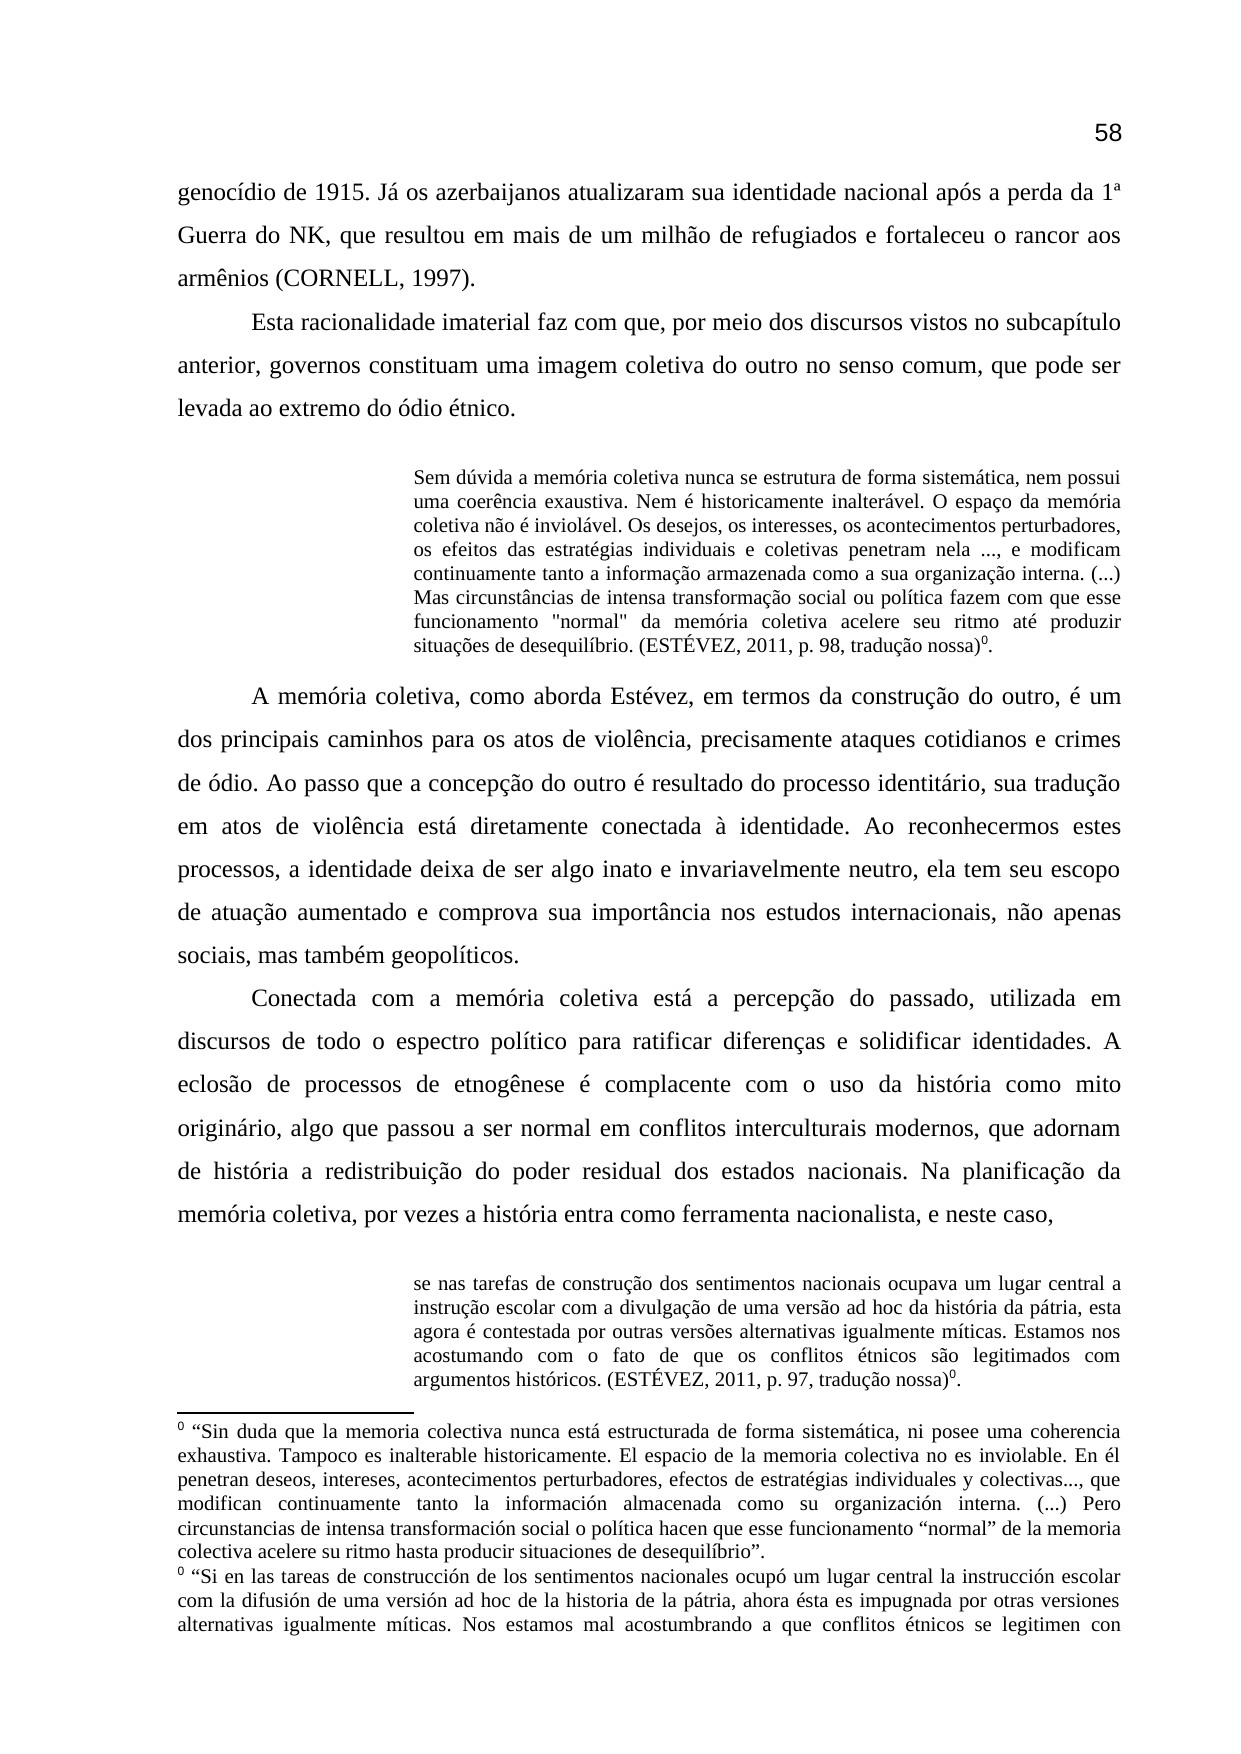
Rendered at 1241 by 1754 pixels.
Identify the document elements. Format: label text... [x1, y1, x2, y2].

text se nas tarefas de construção dos sentimentos nacionais ocupava um lugar central a instrução escolar com a divulgação de uma versão ad hoc da história da pátria, esta agora é contestada por outras versões alternativas igualmente míticas. Estamos nos acostumando com o fato de que os conflitos étnicos são legitimados com argumentos históricos. (ESTÉVEZ, 2011, p. 97, tradução nossa). [413, 1271, 1122, 1391]
text Sem dúvida a memória coletiva nunca se estrutura de forma sistemática, nem possui uma coerência exaustiva. Nem é historicamente inalterável. O espaço da memória coletiva não é inviolável. Os desejos, os interesses, os acontecimentos perturbadores, os efeitos das estratégias individuais e coletivas penetram nela ..., e modificam continuamente tanto a informação armazenada como a sua organização interna. (...) Mas circunstâncias de intensa transformação social ou política fazem com que esse funcionamento "normal" da memória coletiva acelere seu ritmo até produzir situações de desequilíbrio. (ESTÉVEZ, 2011, p. 98, tradução nossa). [413, 465, 1122, 657]
text Esta racionalidade imaterial faz com que, por meio dos discursos vistos no subcapítulo anterior, governos constituam uma imagem coletiva do outro no senso comum, que pode ser levada ao extremo do ódio étnico. [177, 307, 1122, 422]
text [177, 177, 1122, 292]
text A memória coletiva, como aborda Estévez, em termos da construção do outro, é um dos principais caminhos para os atos de violência, precisamente ataques cotidianos e crimes de ódio. Ao passo que a concepção do outro é resultado do processo identitário, sua tradução em atos de violência está diretamente conectada à identidade. Ao reconhecermos estes processos, a identidade deixa de ser algo inato e invariavelmente neutro, ela tem seu escopo de atuação aumentado e comprova sua importância nos estudos internacionais, não apenas sociais, mas também geopolíticos. [177, 681, 1122, 969]
text Conectada com a memória coletiva está a percepção do passado, utilizada em discursos de todo o espectro político para ratificar diferenças e solidificar identidades. A eclosão de processos de etnogênese é complacente com o uso da história como mito originário, algo que passou a ser normal em conflitos interculturais modernos, que adornam de história a redistribuição do poder residual dos estados nacionais. Na planificação da memória coletiva, por vezes a história entra como ferramenta nacionalista, e neste caso, [177, 983, 1122, 1228]
